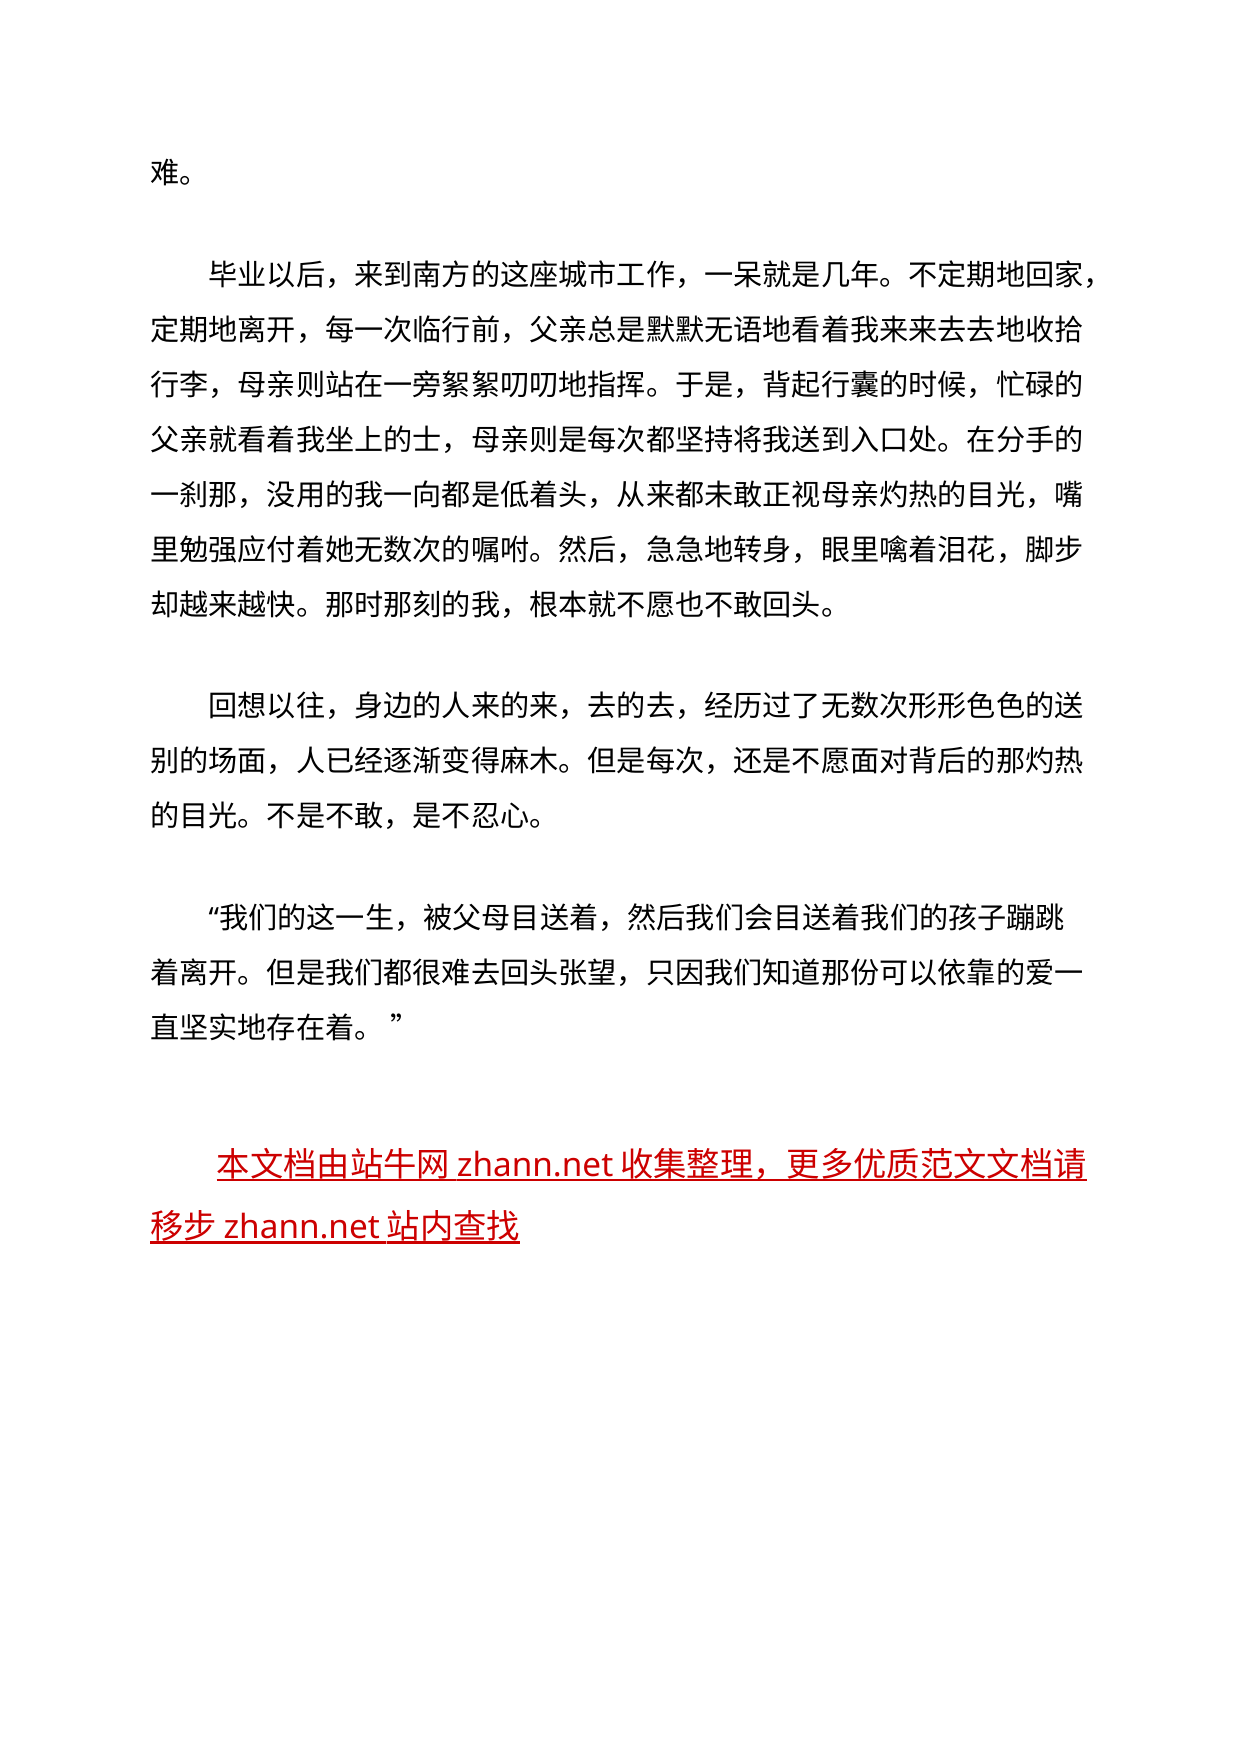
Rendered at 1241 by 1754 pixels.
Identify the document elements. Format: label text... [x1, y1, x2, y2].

text 毕业以后，来到南方的这座城市工作，一呆就是几年。不定期地回家，定期地离开，每一次临行前，父亲总是默默无语地看着我来来去去地收拾行李，母亲则站在一旁絮絮叨叨地指挥。于是，背起行囊的时候，忙碌的父亲就看着我坐上的士，母亲则是每次都坚持将我送到入口处。在分手的一刹那，没用的我一向都是低着头，从来都未敢正视母亲灼热的目光，嘴里勉强应付着她无数次的嘱咐。然后，急急地转身，眼里噙着泪花，脚步却越来越快。那时那刻的我，根本就不愿也不敢回头。 [150, 252, 1090, 623]
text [150, 150, 1090, 192]
text 本文档由站牛网zhann.net收集整理，更多优质范文文档请移步zhann.net站内查找 [150, 1137, 1090, 1249]
text 回想以往，身边的人来的来，去的去，经历过了无数次形形色色的送别的场面，人已经逐渐变得麻木。但是每次，还是不愿面对背后的那灼热的目光。不是不敢，是不忍心。 [150, 683, 1090, 835]
text “我们的这一生，被父母目送着，然后我们会目送着我们的孩子蹦跳着离开。但是我们都很难去回头张望，只因我们知道那份可以依靠的爱一直坚实地存在着。 ” [150, 894, 1090, 1047]
